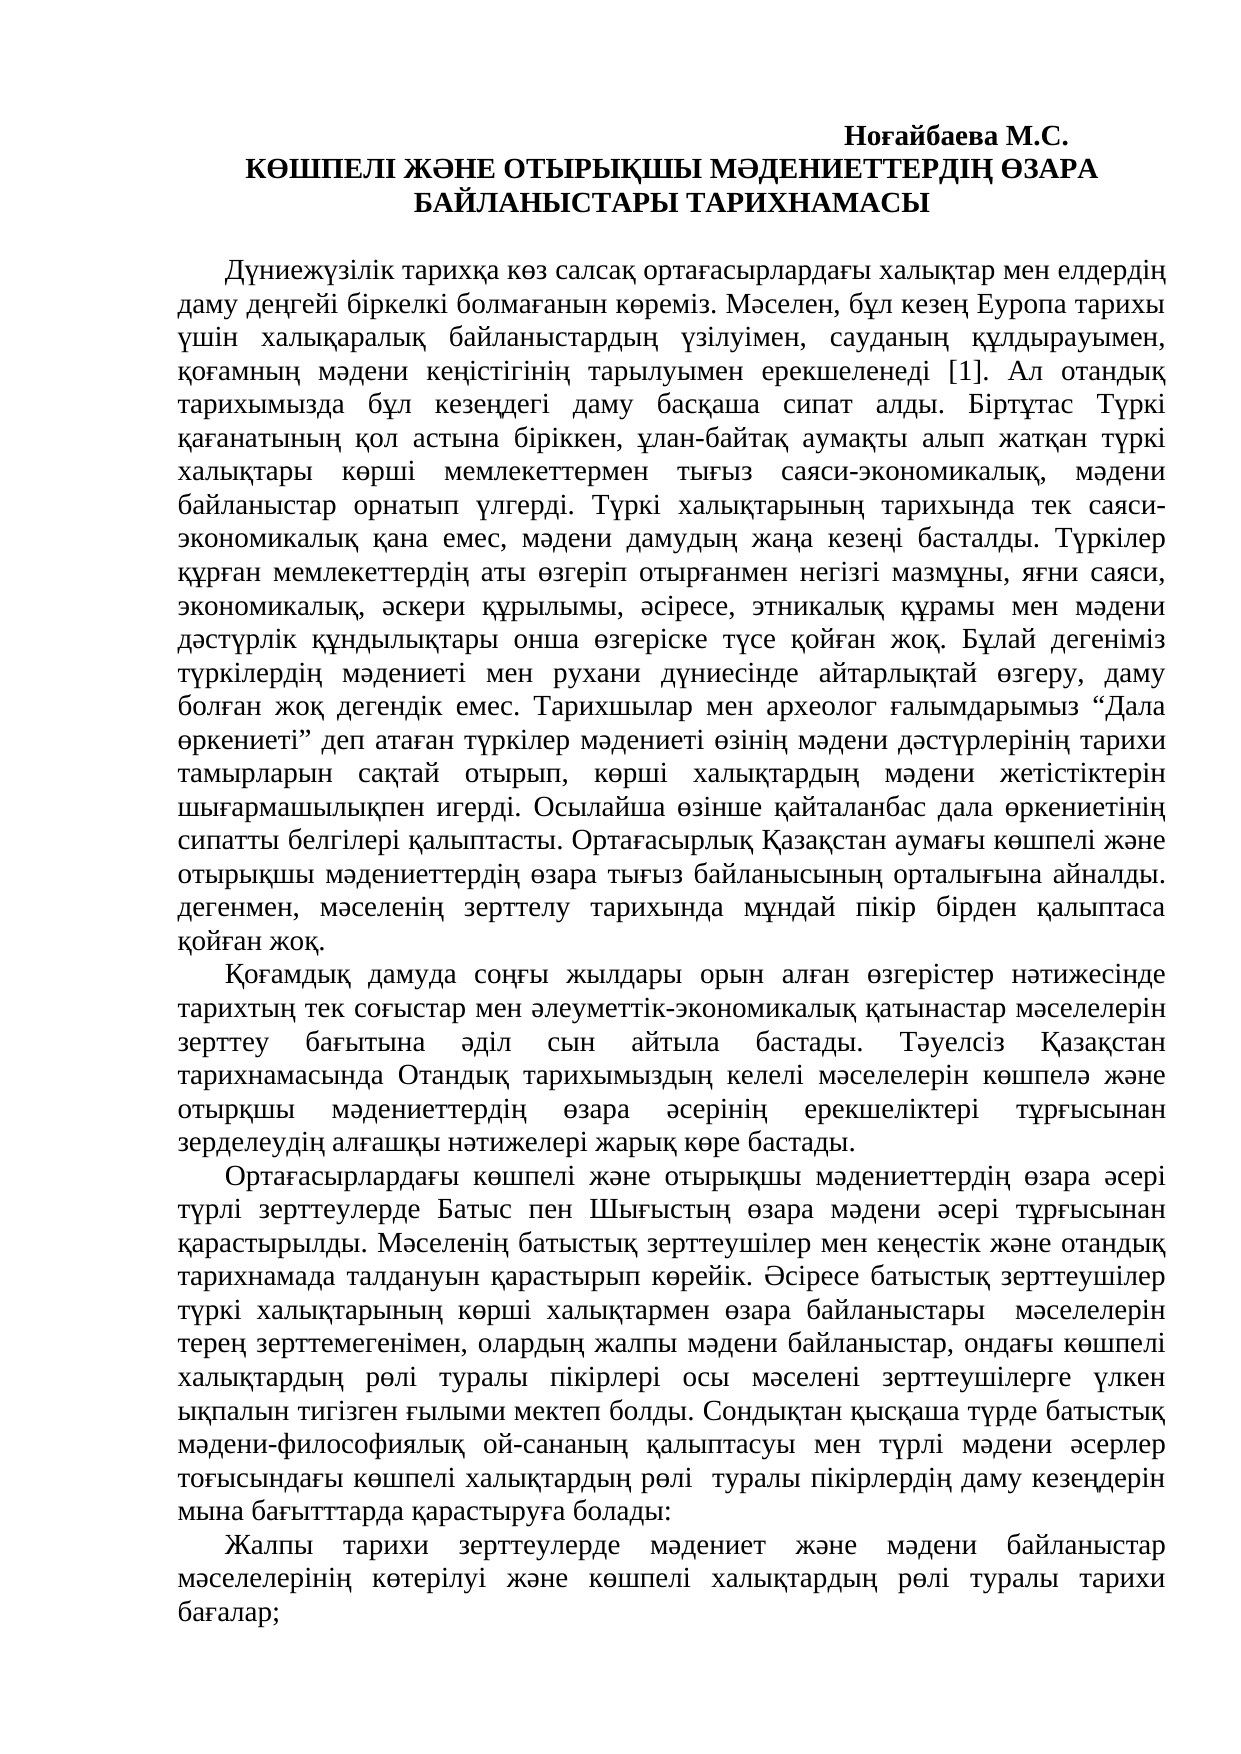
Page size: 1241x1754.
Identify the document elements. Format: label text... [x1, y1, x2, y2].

text Жалпы тарихи зерттеулерде мәдениет және мәдени байланыстар мәселелерінің көтерілуі және көшпелі халықтардың рөлі туралы тарихи бағалар; [177, 1527, 1167, 1627]
text Дүниежүзілік тарихқа көз салсақ ортағасырлардағы халықтар мен елдердің даму деңгейі біркелкі болмағанын көреміз. Мәселен, бұл кезең Еуропа тарихы үшін халықаралық байланыстардың үзілуімен, сауданың құлдырауымен, қоғамның мәдени кеңістігінің тарылуымен ерекшеленеді [1]. Ал отандық тарихымызда бұл кезеңдегі даму басқаша сипат алды. Біртұтас Түркі қағанатының қол астына біріккен, ұлан-байтақ аумақты алып жатқан түркі халықтары көрші мемлекеттермен тығыз саяси-экономикалық, мәдени байланыстар орнатып үлгерді. Түркі халықтарының тарихында тек саяси-экономикалық қана емес, мәдени дамудың жаңа кезеңі басталды. Түркілер құрған мемлекеттердің аты өзгеріп отырғанмен негізгі мазмұны, яғни саяси, экономикалық, әскери құрылымы, әсіресе, этникалық құрамы мен мәдени дәстүрлік құндылықтары онша өзгеріске түсе қойған жоқ. Бұлай дегеніміз түркілердің мәдениеті мен рухани дүниесінде айтарлықтай өзгеру, даму болған жоқ дегендік емес. Тарихшылар мен археолог ғалымдарымыз “Дала өркениеті” деп атаған түркілер мәдениеті өзінің мәдени дәстүрлерінің тарихи тамырларын сақтай отырып, көрші халықтардың мәдени жетістіктерін шығармашылықпен игерді. Осылайша өзінше қайталанбас дала өркениетінің сипатты белгілері қалыптасты. Ортағасырлық Қазақстан аумағы көшпелі және отырықшы мәдениеттердің өзара тығыз байланысының орталығына айналды. дегенмен, мәселенің зерттелу тарихында мұндай пікір бірден қалыптаса қойған жоқ. [177, 252, 1167, 957]
text Ноғайбаева М.С. [177, 118, 1167, 152]
text Ортағасырлардағы көшпелі және отырықшы мәдениеттердің өзара әсері түрлі зерттеулерде Батыс пен Шығыстың өзара мәдени әсері тұрғысынан қарастырылды. Мәселенің батыстық зерттеушілер мен кеңестік және отандық тарихнамада талдануын қарастырып көрейік. Әсіресе батыстық зерттеушілер түркі халықтарының көрші халықтармен өзара байланыстары мәселелерін терең зерттемегенімен, олардың жалпы мәдени байланыстар, ондағы көшпелі халықтардың рөлі туралы пікірлері осы мәселені зерттеушілерге үлкен ықпалын тигізген ғылыми мектеп болды. Сондықтан қысқаша түрде батыстық мәдени-философиялық ой-сананың қалыптасуы мен түрлі мәдени әсерлер тоғысындағы көшпелі халықтардың рөлі туралы пікірлердің даму кезеңдерін мына бағытттарда қарастыруға болады: [177, 1158, 1167, 1527]
text КӨШПЕЛІ ЖӘНЕ ОТЫРЫҚШЫ МӘДЕНИЕТТЕРДІҢ ӨЗАРА БАЙЛАНЫСТАРЫ ТАРИХНАМАСЫ [177, 152, 1167, 219]
text Қоғамдық дамуда соңғы жылдары орын алған өзгерістер нәтижесінде тарихтың тек соғыстар мен әлеуметтік-экономикалық қатынастар мәселелерін зерттеу бағытына әділ сын айтыла бастады. Тәуелсіз Қазақстан тарихнамасында Отандық тарихымыздың келелі мәселелерін көшпелә және отырқшы мәдениеттердің өзара әсерінің ерекшеліктері тұрғысынан зерделеудің алғашқы нәтижелері жарық көре бастады. [177, 957, 1167, 1158]
